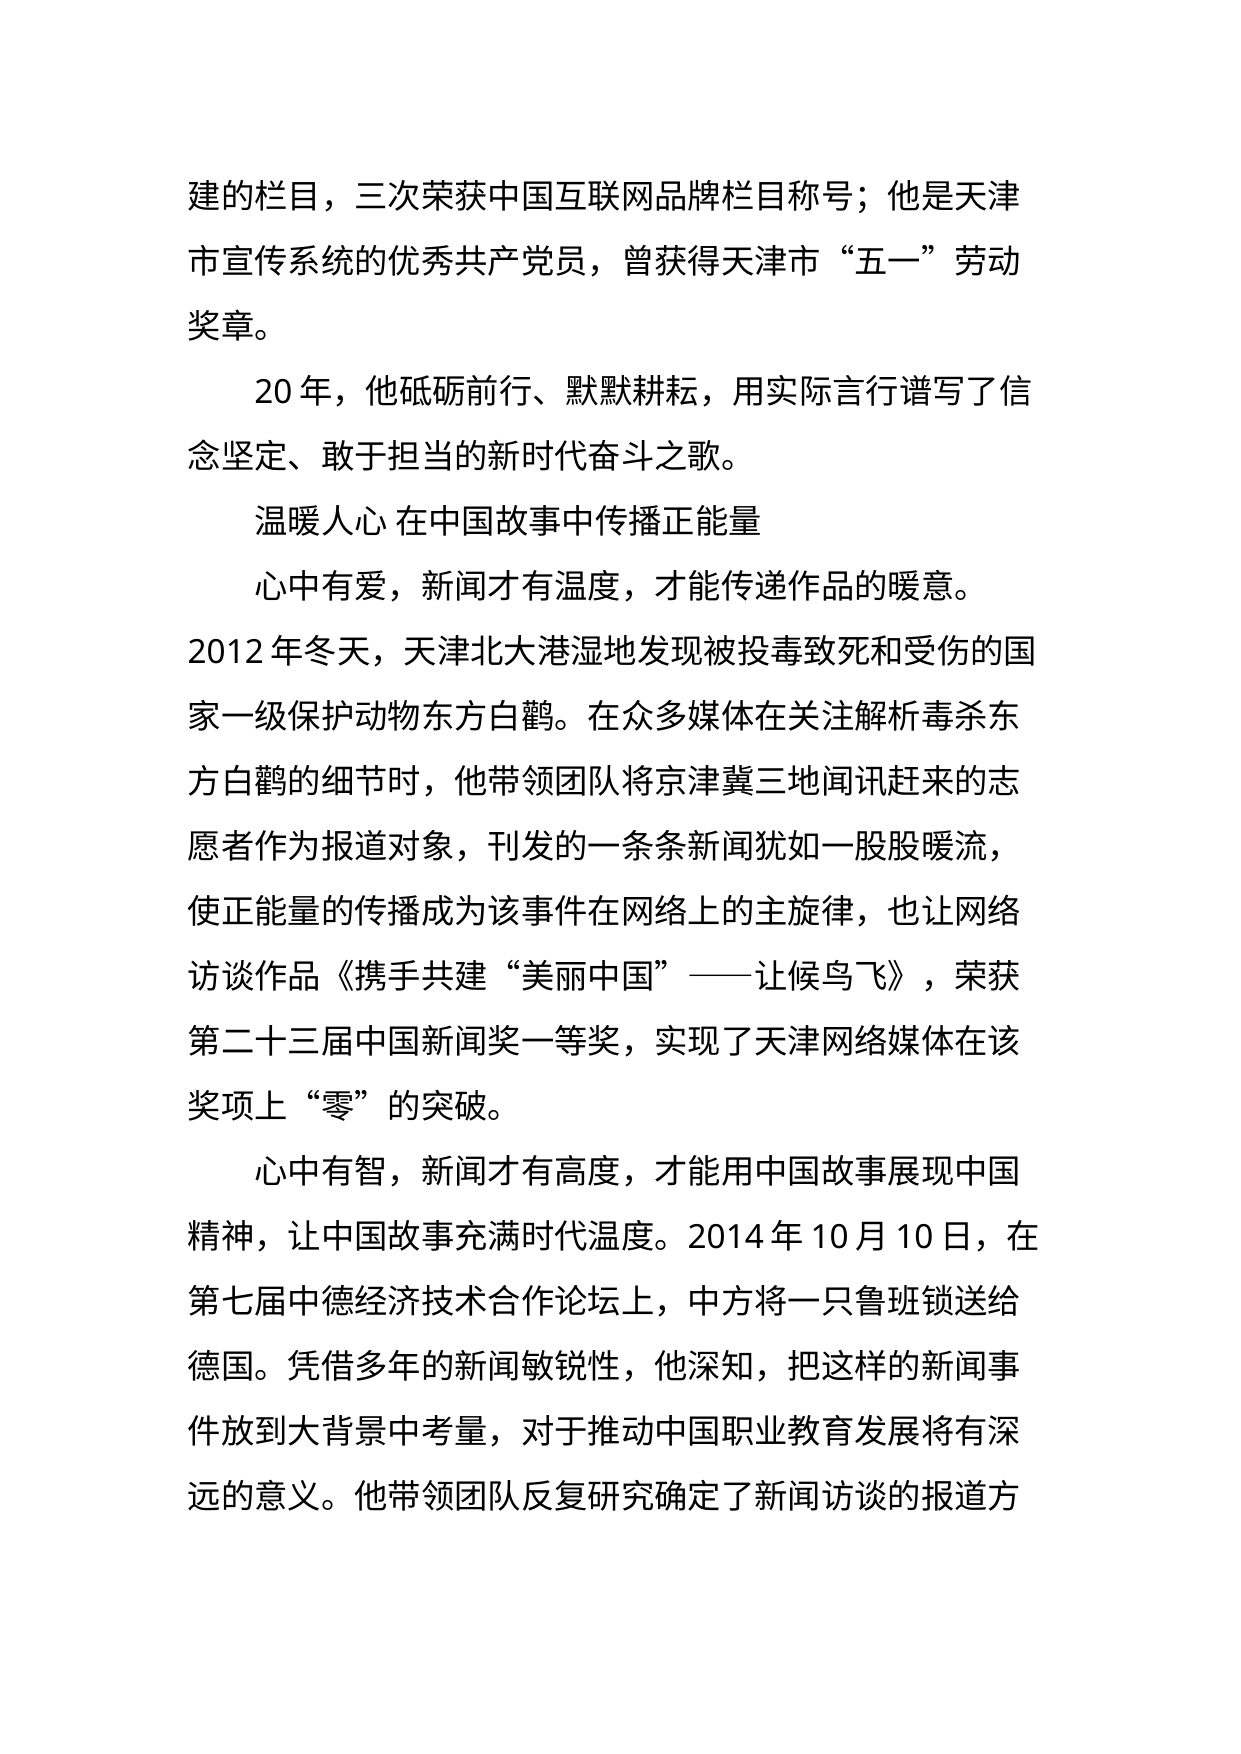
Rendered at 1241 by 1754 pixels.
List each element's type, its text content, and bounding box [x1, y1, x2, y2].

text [187, 162, 1053, 357]
text 温暖人心 在中国故事中传播正能量 [187, 487, 1053, 552]
text 20年，他砥砺前行、默默耕耘，用实际言行谱写了信念坚定、敢于担当的新时代奋斗之歌。 [187, 357, 1053, 487]
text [187, 1137, 1053, 1527]
text 心中有爱，新闻才有温度，才能传递作品的暖意。2012年冬天，天津北大港湿地发现被投毒致死和受伤的国家一级保护动物东方白鹳。在众多媒体在关注解析毒杀东方白鹳的细节时，他带领团队将京津冀三地闻讯赶来的志愿者作为报道对象，刊发的一条条新闻犹如一股股暖流，使正能量的传播成为该事件在网络上的主旋律，也让网络访谈作品《携手共建“美丽中国”――让候鸟飞》，荣获第二十三届中国新闻奖一等奖，实现了天津网络媒体在该奖项上“零”的突破。 [187, 552, 1053, 1137]
